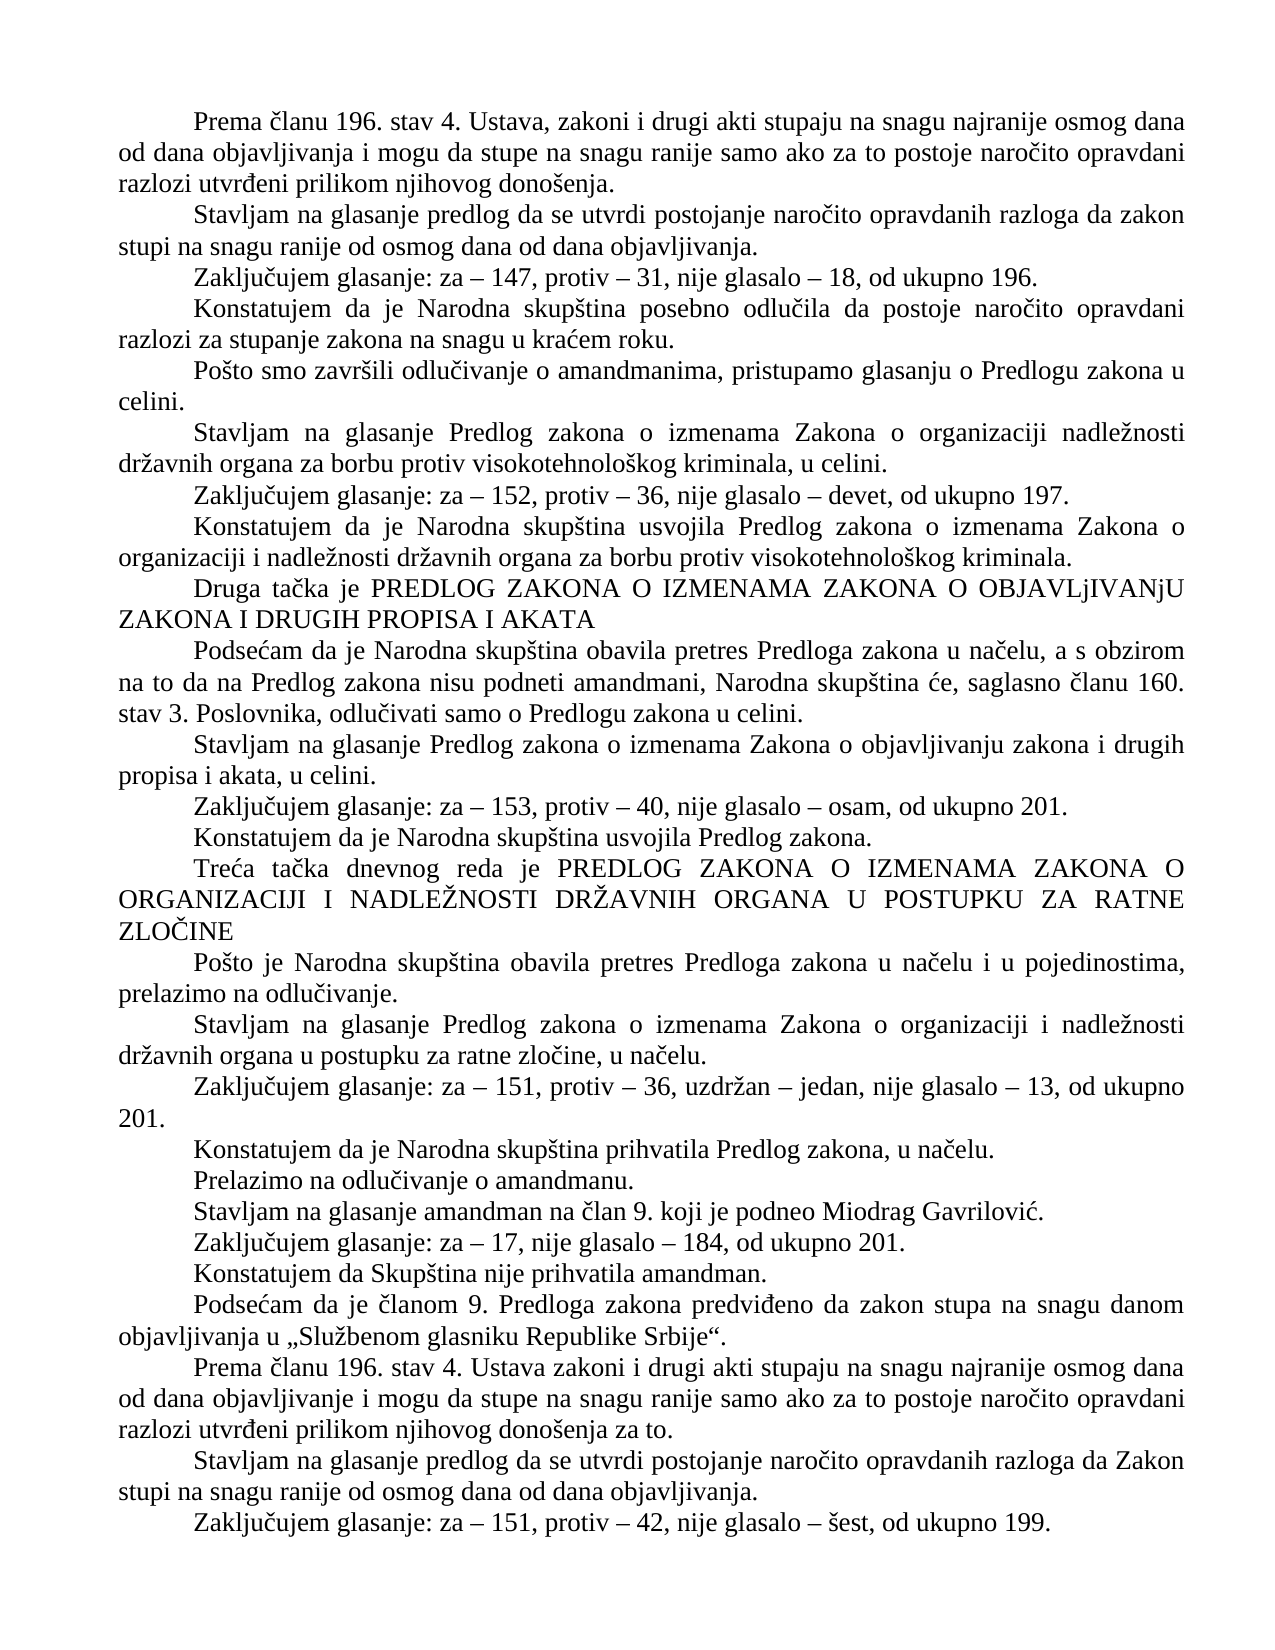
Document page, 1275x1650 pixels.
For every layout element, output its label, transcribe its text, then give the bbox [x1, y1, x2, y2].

text Konstatujem da je Narodna skupština usvojila Predlog zakona. [118, 821, 1186, 852]
text Prema članu 196. stav 4. Ustava, zakoni i drugi akti stupaju na snagu najranije osmog dana od dana objavljivanja i mogu da stupe na snagu ranije samo ako za to postoje naročito opravdani razlozi utvrđeni prilikom njihovog donošenja. [118, 105, 1186, 198]
text Zaključujem glasanje: za – 151, protiv – 42, nije glasalo – šest, od ukupno 199. [118, 1507, 1186, 1538]
text Podsećam da je Narodna skupština obavila pretres Predloga zakona u načelu, a s obzirom na to da na Predlog zakona nisu podneti amandmani, Narodna skupština će, saglasno članu 160. stav 3. Poslovnika, odlučivati samo o Predlogu zakona u celini. [118, 634, 1186, 728]
text Pošto je Narodna skupština obavila pretres Predloga zakona u načelu i u pojedinostima, prelazimo na odlučivanje. [118, 946, 1186, 1008]
text Stavljam na glasanje Predlog zakona o izmenama Zakona o organizaciji i nadležnosti državnih organa u postupku za ratne zločine, u načelu. [118, 1008, 1186, 1071]
text Stavljam na glasanje Predlog zakona o izmenama Zakona o organizaciji nadležnosti državnih organa za borbu protiv visokotehnološkog kriminala, u celini. [118, 416, 1186, 479]
text Zaključujem glasanje: za – 147, protiv – 31, nije glasalo – 18, od ukupno 196. [118, 261, 1186, 292]
text Stavljam na glasanje predlog da se utvrdi postojanje naročito opravdanih razloga da zakon stupi na snagu ranije od osmog dana od dana objavljivanja. [118, 198, 1186, 261]
text Druga tačka je PREDLOG ZAKONA O IZMENAMA ZAKONA O OBJAVLjIVANjU ZAKONA I DRUGIH PROPISA I AKATA [118, 572, 1186, 634]
text Zaključujem glasanje: za – 17, nije glasalo – 184, od ukupno 201. [118, 1226, 1186, 1257]
text Zaključujem glasanje: za – 152, protiv – 36, nije glasalo – devet, od ukupno 197. [118, 479, 1186, 510]
text Konstatujem da je Narodna skupština prihvatila Predlog zakona, u načelu. [118, 1133, 1186, 1164]
text Stavljam na glasanje predlog da se utvrdi postojanje naročito opravdanih razloga da Zakon stupi na snagu ranije od osmog dana od dana objavljivanja. [118, 1444, 1186, 1507]
text Prema članu 196. stav 4. Ustava zakoni i drugi akti stupaju na snagu najranije osmog dana od dana objavljivanje i mogu da stupe na snagu ranije samo ako za to postoje naročito opravdani razlozi utvrđeni prilikom njihovog donošenja za to. [118, 1351, 1186, 1444]
text Stavljam na glasanje Predlog zakona o izmenama Zakona o objavljivanju zakona i drugih propisa i akata, u celini. [118, 728, 1186, 790]
text Konstatujem da je Narodna skupština usvojila Predlog zakona o izmenama Zakona o organizaciji i nadležnosti državnih organa za borbu protiv visokotehnološkog kriminala. [118, 510, 1186, 572]
text Zaključujem glasanje: za – 151, protiv – 36, uzdržan – jedan, nije glasalo – 13, od ukupno 201. [118, 1071, 1186, 1133]
text Stavljam na glasanje amandman na član 9. koji je podneo Miodrag Gavrilović. [118, 1195, 1186, 1226]
text Pošto smo završili odlučivanje o amandmanima, pristupamo glasanju o Predlogu zakona u celini. [118, 354, 1186, 416]
text Konstatujem da Skupština nije prihvatila amandman. [118, 1257, 1186, 1288]
text Konstatujem da je Narodna skupština posebno odlučila da postoje naročito opravdani razlozi za stupanje zakona na snagu u kraćem roku. [118, 292, 1186, 354]
text Prelazimo na odlučivanje o amandmanu. [118, 1164, 1186, 1195]
text Treća tačka dnevnog reda je PREDLOG ZAKONA O IZMENAMA ZAKONA O ORGANIZACIJI I NADLEŽNOSTI DRŽAVNIH ORGANA U POSTUPKU ZA RATNE ZLOČINE [118, 852, 1186, 946]
text Podsećam da je članom 9. Predloga zakona predviđeno da zakon stupa na snagu danom objavljivanja u „Službenom glasniku Republike Srbije“. [118, 1288, 1186, 1351]
text Zaključujem glasanje: za – 153, protiv – 40, nije glasalo – osam, od ukupno 201. [118, 790, 1186, 821]
